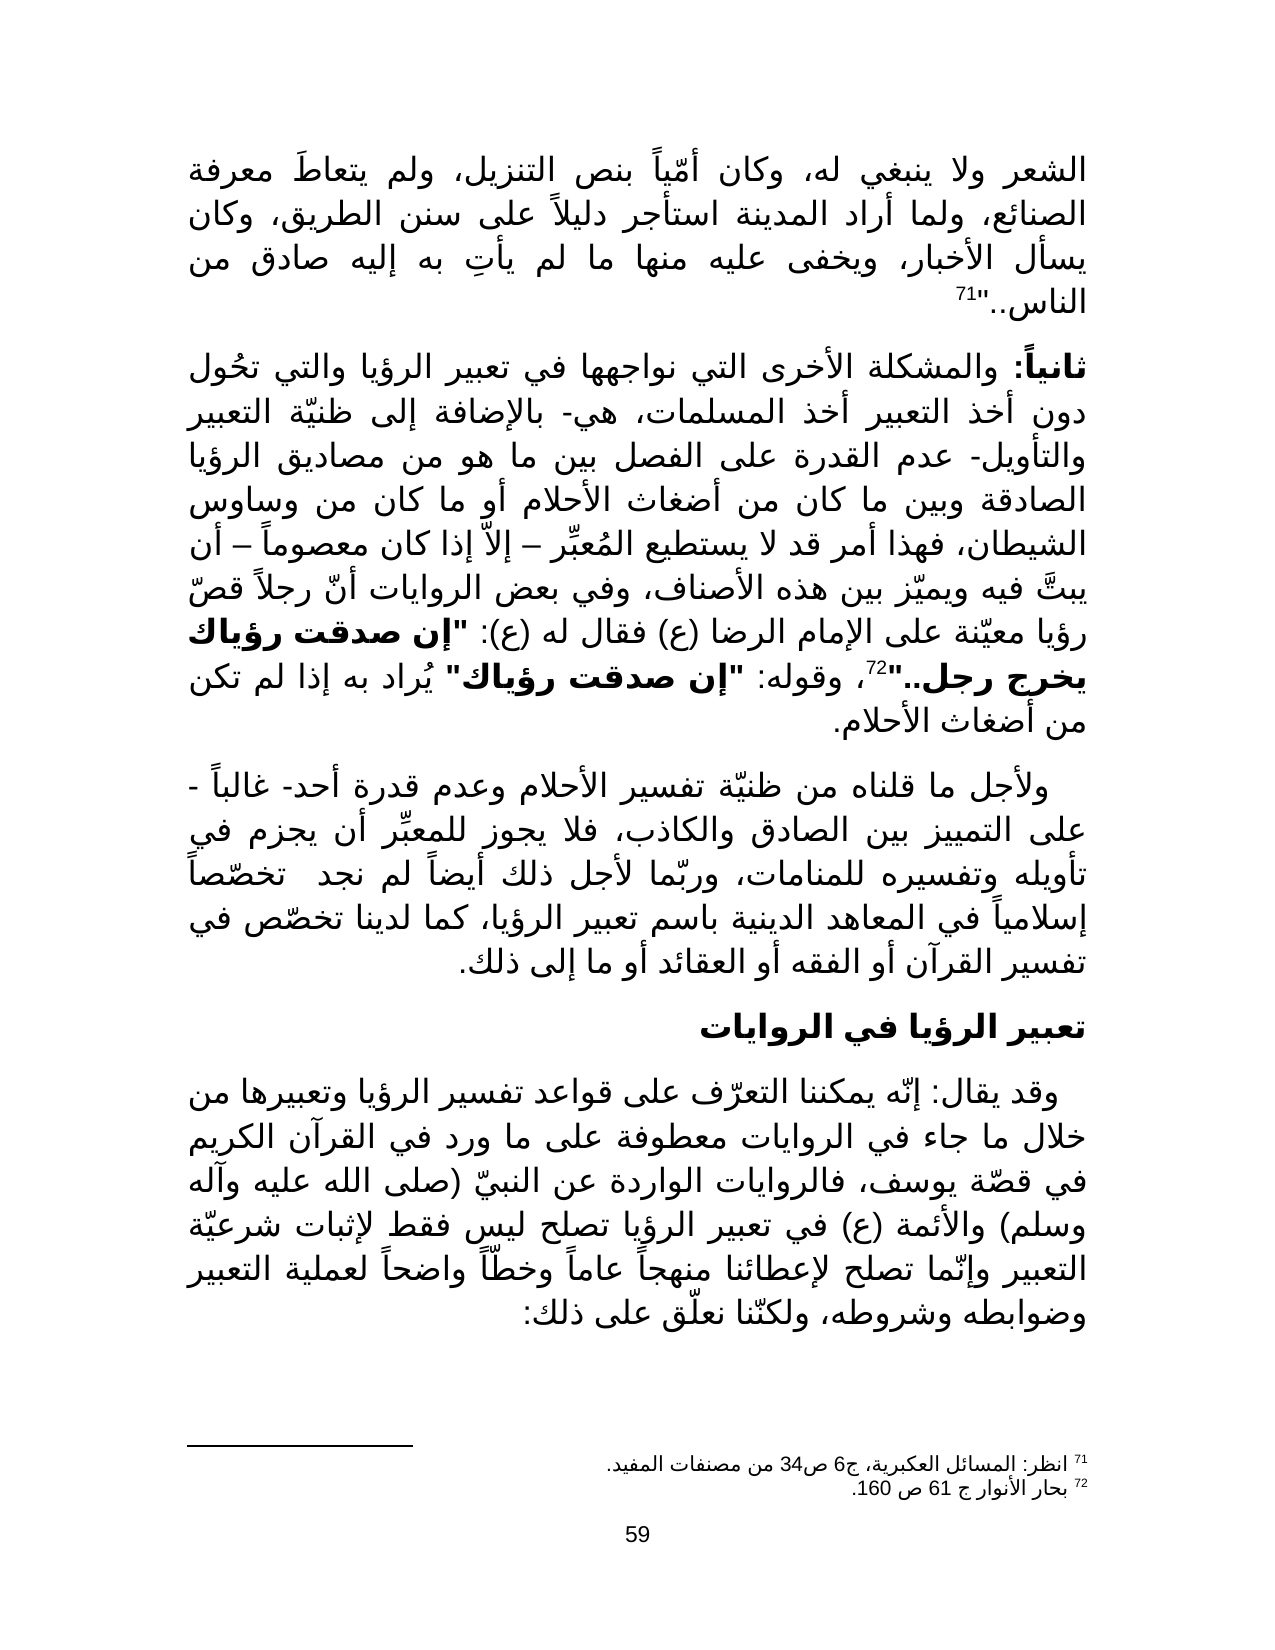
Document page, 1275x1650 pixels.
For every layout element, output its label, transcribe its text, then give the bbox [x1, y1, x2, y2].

text ثانياً: والمشكلة الأخرى التي نواجهها في تعبير الرؤيا والتي تحُول دون أخذ التعبير أخذ المسلمات، هي- بالإضافة إلى ظنيّة التعبير والتأويل- عدم القدرة على الفصل بين ما هو من مصاديق الرؤيا الصادقة وبين ما كان من أضغاث الأحلام أو ما كان من وساوس الشيطان، فهذا أمر قد لا يستطيع المُعبِّر – إلاّ إذا كان معصوماً – أن يبتَّ فيه ويميّز بين هذه الأصناف، وفي بعض الروايات أنّ رجلاً قصّ رؤيا معيّنة على الإمام الرضا (ع) فقال له (ع): "إن صدقت رؤياك يخرج رجل.."، وقوله: "إن صدقت رؤياك" يُراد به إذا لم تكن من أضغاث الأحلام. [187, 347, 1087, 739]
text وقد يقال: إنّه يمكننا التعرّف على قواعد تفسير الرؤيا وتعبيرها من خلال ما جاء في الروايات معطوفة على ما ورد في القرآن الكريم في قصّة يوسف، فالروايات الواردة عن النبيّ (صلى الله عليه وآله وسلم) والأئمة (ع) في تعبير الرؤيا تصلح ليس فقط لإثبات شرعيّة التعبير وإنّما تصلح لإعطائنا منهجاً عاماً وخطّاً واضحاً لعملية التعبير وضوابطه وشروطه، ولكنّنا نعلّق على ذلك: [187, 1072, 1087, 1332]
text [187, 150, 1087, 321]
text ولأجل ما قلناه من ظنيّة تفسير الأحلام وعدم قدرة أحد- غالباً - على التمييز بين الصادق والكاذب، فلا يجوز للمعبِّر أن يجزم في تأويله وتفسيره للمنامات، وربّما لأجل ذلك أيضاً لم نجد تخصّصاً إسلامياً في المعاهد الدينية باسم تعبير الرؤيا، كما لدينا تخصّص في تفسير القرآن أو الفقه أو العقائد أو ما إلى ذلك. [187, 766, 1087, 981]
text تعبير الرؤيا في الروايات [187, 1007, 1087, 1046]
